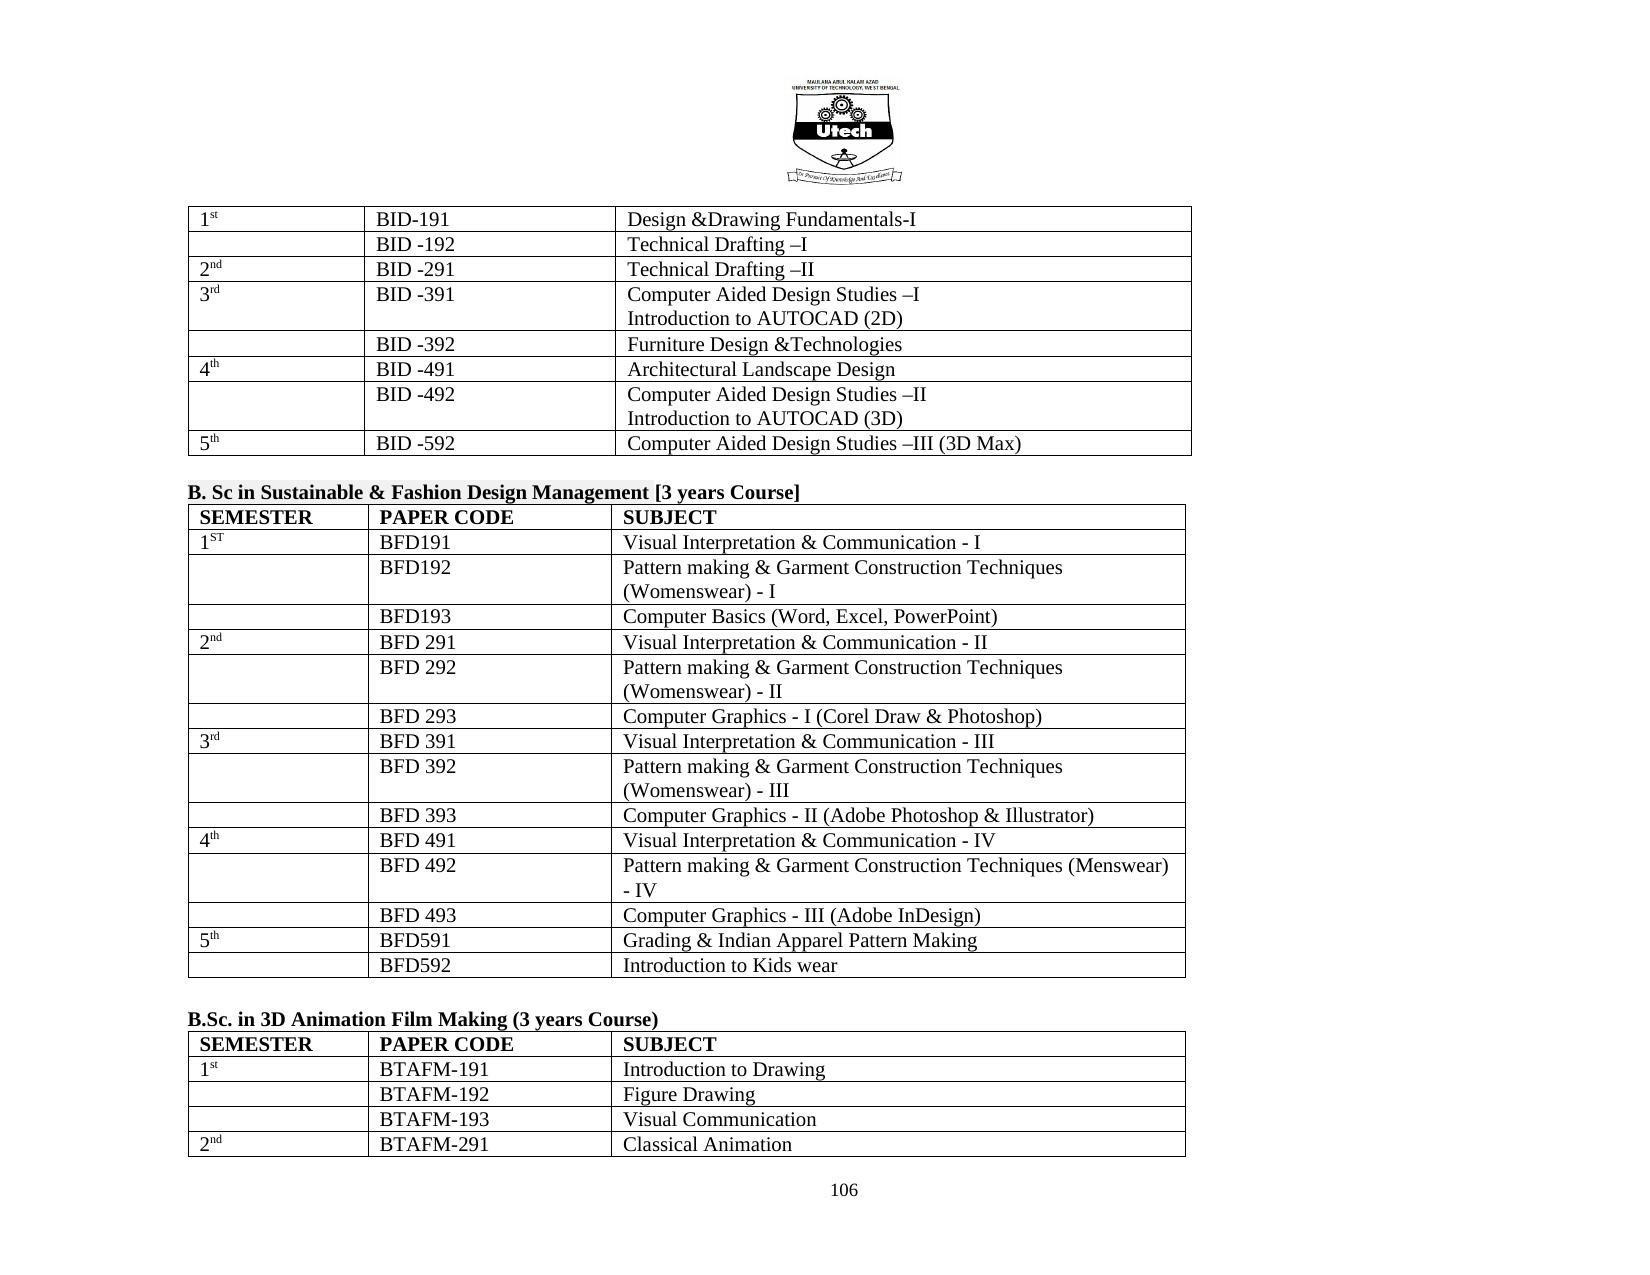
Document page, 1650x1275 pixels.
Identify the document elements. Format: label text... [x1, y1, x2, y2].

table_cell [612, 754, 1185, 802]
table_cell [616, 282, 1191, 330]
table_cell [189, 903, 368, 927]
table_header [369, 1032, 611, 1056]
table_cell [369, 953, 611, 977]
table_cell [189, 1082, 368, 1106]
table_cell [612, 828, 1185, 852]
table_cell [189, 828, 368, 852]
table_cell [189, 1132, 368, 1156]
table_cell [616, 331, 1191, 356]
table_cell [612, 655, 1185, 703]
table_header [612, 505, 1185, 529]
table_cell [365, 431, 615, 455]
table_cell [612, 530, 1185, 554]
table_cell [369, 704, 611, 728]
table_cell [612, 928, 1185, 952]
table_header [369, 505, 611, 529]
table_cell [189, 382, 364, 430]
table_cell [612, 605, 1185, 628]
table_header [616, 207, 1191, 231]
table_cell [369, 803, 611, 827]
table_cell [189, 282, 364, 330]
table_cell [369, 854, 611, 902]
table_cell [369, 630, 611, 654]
picture [784, 75, 904, 185]
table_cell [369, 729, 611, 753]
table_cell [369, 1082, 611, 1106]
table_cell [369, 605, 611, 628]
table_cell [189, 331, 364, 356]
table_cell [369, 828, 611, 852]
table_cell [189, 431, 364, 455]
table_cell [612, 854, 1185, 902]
text B. Sc in Sustainable & Fashion Design Management [3 years Course] [654, 480, 1500, 504]
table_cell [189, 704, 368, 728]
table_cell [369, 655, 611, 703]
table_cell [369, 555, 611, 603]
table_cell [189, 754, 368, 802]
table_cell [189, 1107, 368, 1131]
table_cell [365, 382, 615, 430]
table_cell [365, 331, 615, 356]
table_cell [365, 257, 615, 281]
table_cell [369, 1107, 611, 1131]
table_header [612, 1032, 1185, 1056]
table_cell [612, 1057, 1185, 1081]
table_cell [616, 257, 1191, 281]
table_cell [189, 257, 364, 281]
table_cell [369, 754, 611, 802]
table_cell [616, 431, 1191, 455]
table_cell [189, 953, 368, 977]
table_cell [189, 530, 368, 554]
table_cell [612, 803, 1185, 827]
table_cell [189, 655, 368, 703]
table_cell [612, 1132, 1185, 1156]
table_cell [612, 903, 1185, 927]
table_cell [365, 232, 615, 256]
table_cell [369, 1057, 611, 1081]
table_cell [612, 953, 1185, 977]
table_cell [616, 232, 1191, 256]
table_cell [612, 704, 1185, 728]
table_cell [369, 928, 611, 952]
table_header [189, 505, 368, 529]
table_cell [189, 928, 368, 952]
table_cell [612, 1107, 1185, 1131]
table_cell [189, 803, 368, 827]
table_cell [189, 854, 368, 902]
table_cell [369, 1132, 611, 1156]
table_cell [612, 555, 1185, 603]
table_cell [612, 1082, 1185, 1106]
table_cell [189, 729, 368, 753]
text B.Sc. in 3D Animation Film Making (3 years Course) [187, 1007, 1500, 1031]
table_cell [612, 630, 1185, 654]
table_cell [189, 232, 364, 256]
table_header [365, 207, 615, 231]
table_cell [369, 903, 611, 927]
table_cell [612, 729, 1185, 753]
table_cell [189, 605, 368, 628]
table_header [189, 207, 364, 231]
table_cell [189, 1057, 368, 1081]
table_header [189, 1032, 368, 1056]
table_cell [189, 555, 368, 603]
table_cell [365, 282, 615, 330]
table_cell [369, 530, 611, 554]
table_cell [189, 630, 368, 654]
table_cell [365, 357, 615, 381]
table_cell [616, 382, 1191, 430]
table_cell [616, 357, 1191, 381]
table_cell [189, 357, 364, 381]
